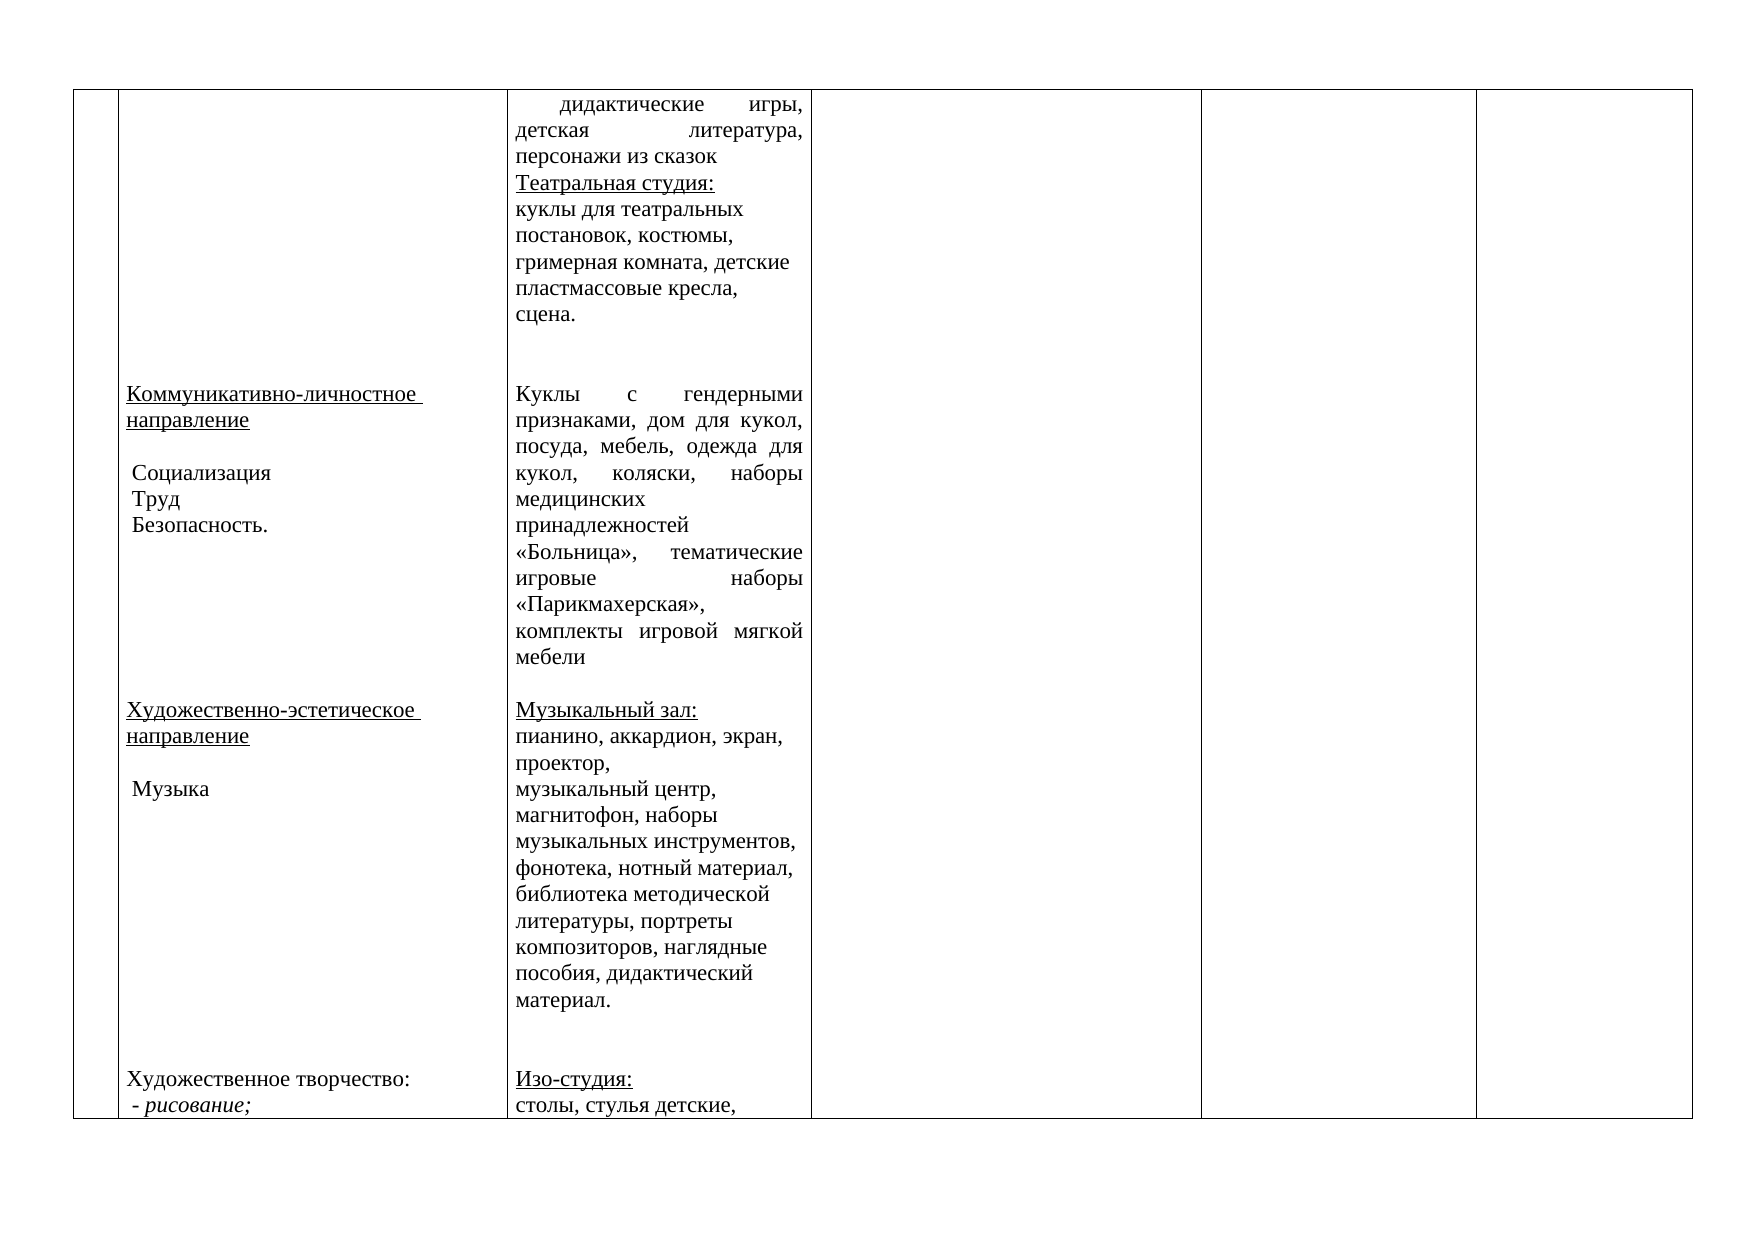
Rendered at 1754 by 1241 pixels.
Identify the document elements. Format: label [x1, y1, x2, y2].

table_cell [74, 90, 118, 1117]
